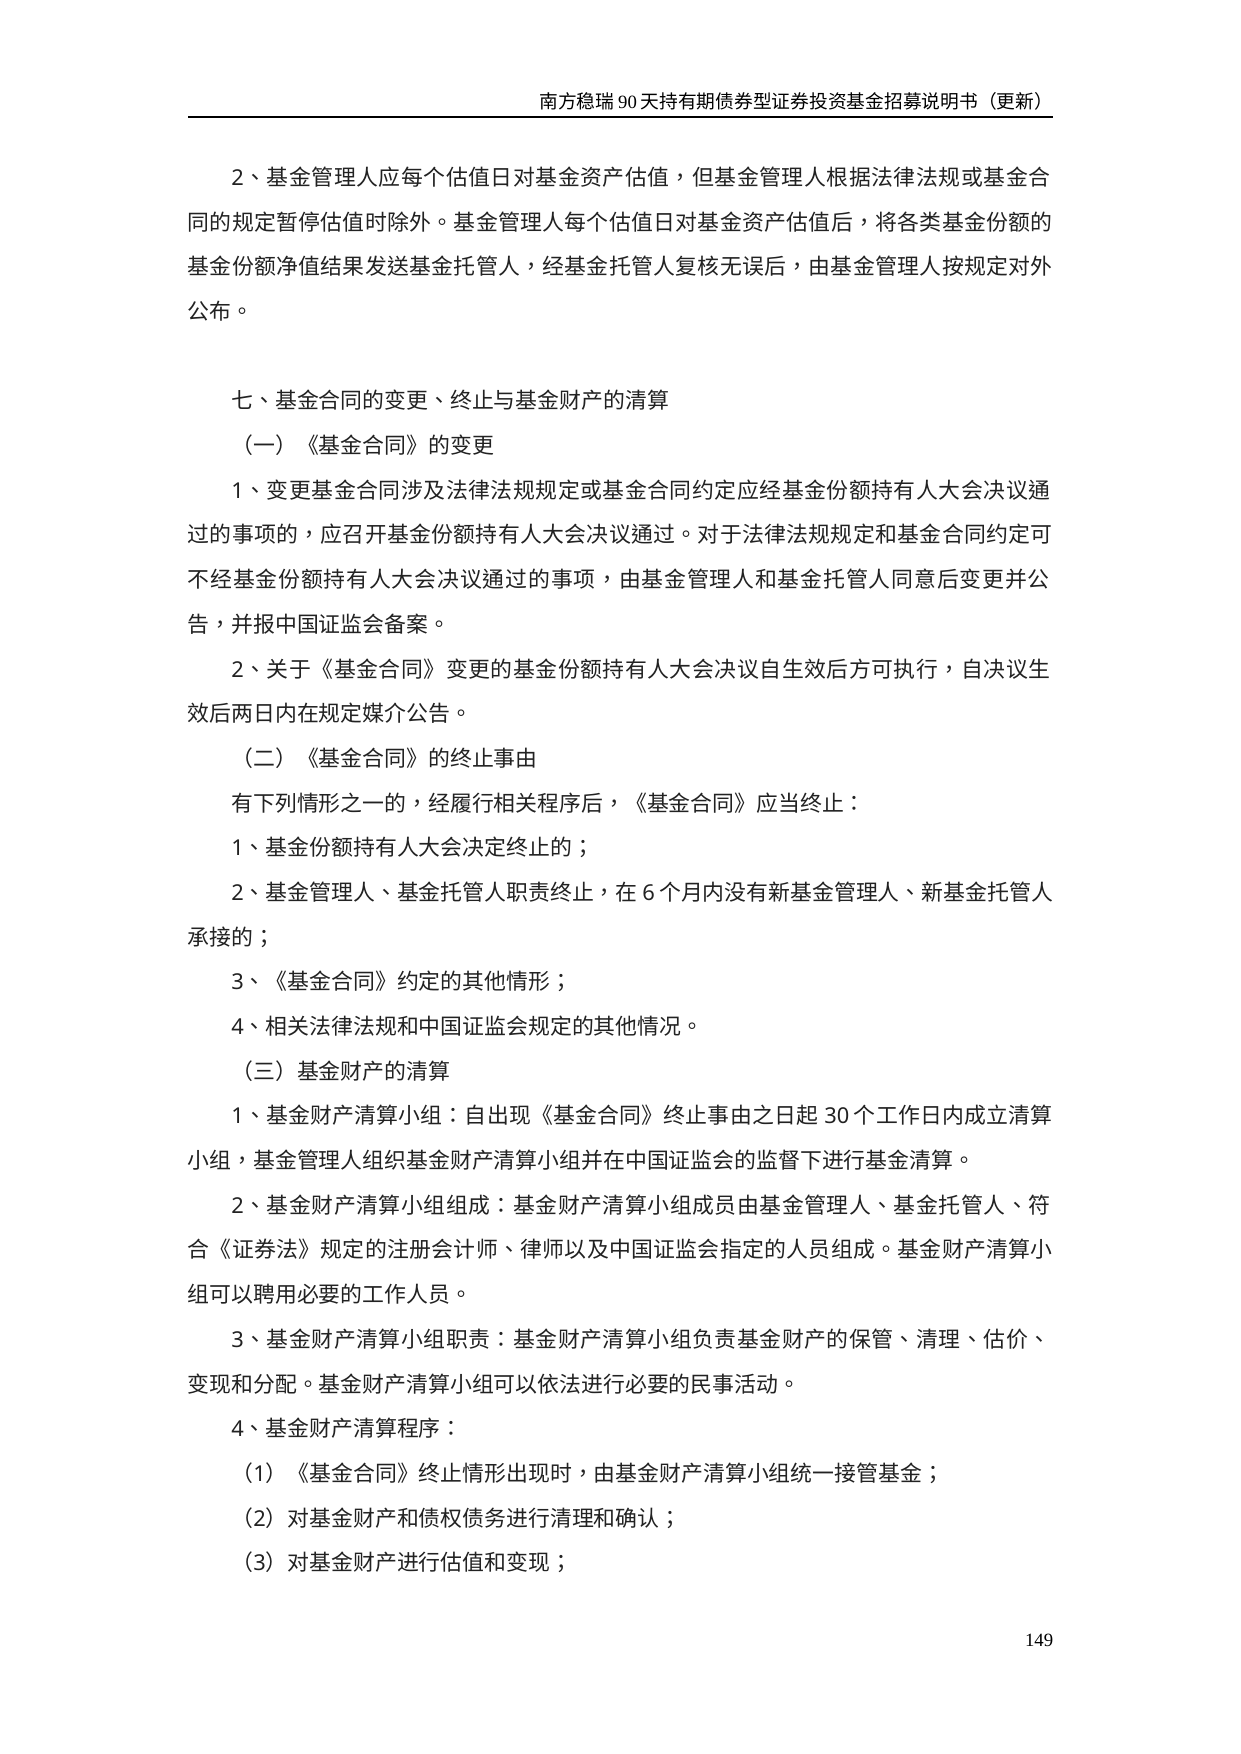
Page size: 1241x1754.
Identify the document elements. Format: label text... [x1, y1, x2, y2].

text 2、基金管理人、基金托管人职责终止，在6个月内没有新基金管理人、新基金托管人承接的； [187, 877, 1053, 951]
text （一）《基金合同》的变更 [187, 430, 1053, 460]
text 七、基金合同的变更、终止与基金财产的清算 [187, 385, 1053, 415]
text 2、关于《基金合同》变更的基金份额持有人大会决议自生效后方可执行，自决议生效后两日内在规定媒介公告。 [187, 653, 1053, 728]
text 2、基金财产清算小组组成：基金财产清算小组成员由基金管理人、基金托管人、符合《证券法》规定的注册会计师、律师以及中国证监会指定的人员组成。基金财产清算小组可以聘用必要的工作人员。 [187, 1190, 1053, 1309]
text 1、变更基金合同涉及法律法规规定或基金合同约定应经基金份额持有人大会决议通过的事项的，应召开基金份额持有人大会决议通过。对于法律法规规定和基金合同约定可不经基金份额持有人大会决议通过的事项，由基金管理人和基金托管人同意后变更并公告，并报中国证监会备案。 [187, 475, 1053, 639]
text 2、基金管理人应每个估值日对基金资产估值，但基金管理人根据法律法规或基金合同的规定暂停估值时除外。基金管理人每个估值日对基金资产估值后，将各类基金份额的基金份额净值结果发送基金托管人，经基金托管人复核无误后，由基金管理人按规定对外公布。 [187, 162, 1053, 326]
text 3、基金财产清算小组职责：基金财产清算小组负责基金财产的保管、清理、估价、变现和分配。基金财产清算小组可以依法进行必要的民事活动。 [187, 1324, 1053, 1398]
text 3、《基金合同》约定的其他情形； [187, 966, 1053, 996]
text （三）基金财产的清算 [187, 1056, 1053, 1086]
text 4、相关法律法规和中国证监会规定的其他情况。 [187, 1011, 1053, 1041]
text 4、基金财产清算程序： [187, 1413, 1053, 1443]
text 有下列情形之一的，经履行相关程序后，《基金合同》应当终止： [187, 788, 1053, 817]
text （3）对基金财产进行估值和变现； [187, 1547, 1053, 1577]
text （2）对基金财产和债权债务进行清理和确认； [187, 1503, 1053, 1532]
text 1、基金财产清算小组：自出现《基金合同》终止事由之日起30个工作日内成立清算小组，基金管理人组织基金财产清算小组并在中国证监会的监督下进行基金清算。 [187, 1100, 1053, 1175]
text （二）《基金合同》的终止事由 [187, 743, 1053, 773]
text （1）《基金合同》终止情形出现时，由基金财产清算小组统一接管基金； [187, 1458, 1053, 1488]
text 1、基金份额持有人大会决定终止的； [187, 832, 1053, 862]
